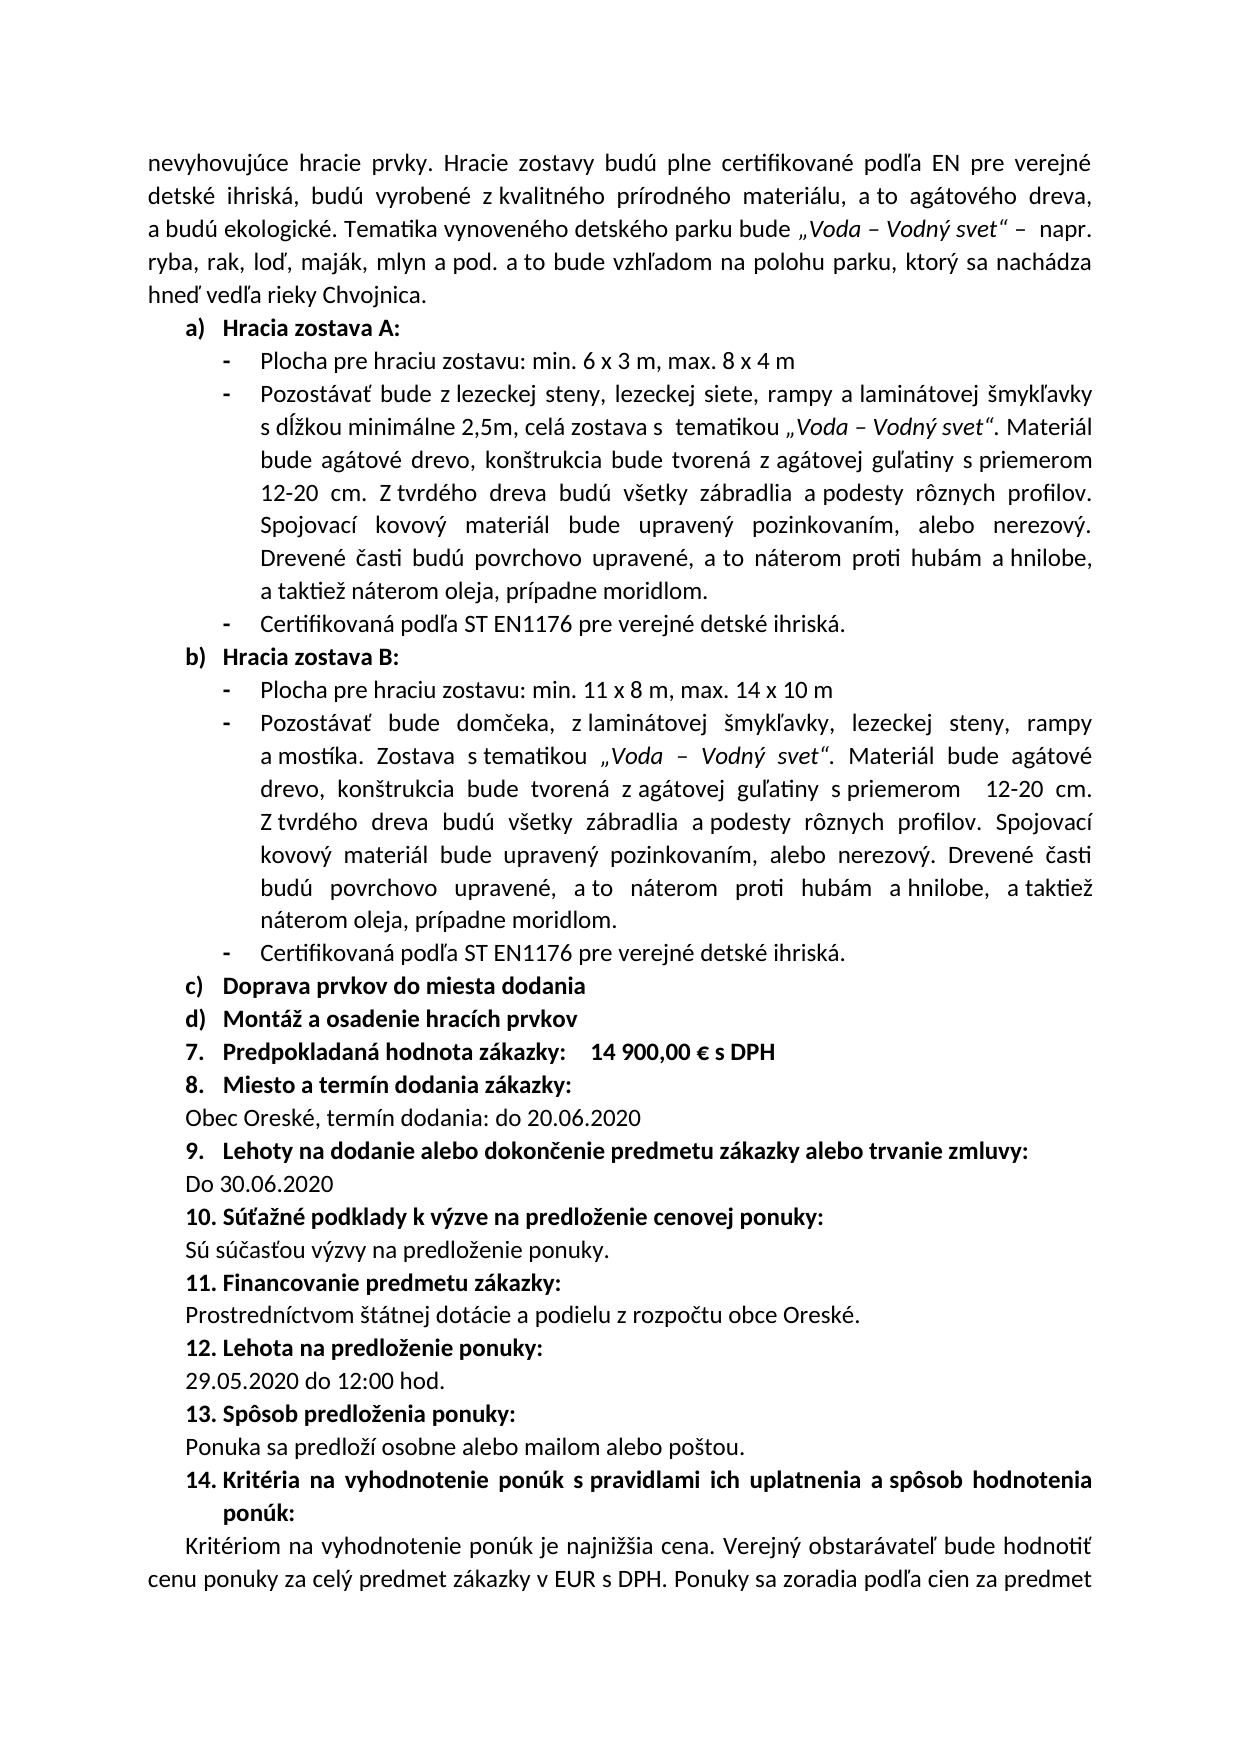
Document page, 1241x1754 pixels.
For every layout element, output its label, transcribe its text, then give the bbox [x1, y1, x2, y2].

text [148, 148, 1093, 310]
text Do 30.06.2020 [185, 1168, 1093, 1198]
list Pozostávať bude domčeka, z laminátovej šmykľavky, lezeckej steny, rampy a mostíka. Zostava s tematikou „Voda – Vodný svet“. Materiál bude agátové drevo, konštrukcia bude tvorená z agátovej guľatiny s priemerom 12-20 cm. Z tvrdého dreva budú všetky zábradlia a podesty rôznych profilov. Spojovací kovový materiál bude upravený pozinkovaním, alebo nerezový. Drevené časti budú povrchovo upravené, a to náterom proti hubám a hnilobe, a taktiež náterom oleja, prípadne moridlom. [223, 707, 1093, 935]
list Lehoty na dodanie alebo dokončenie predmetu zákazky alebo trvanie zmluvy: [185, 1135, 1093, 1166]
list Hracia zostava B: [185, 641, 1093, 672]
list Miesto a termín dodania zákazky: [185, 1069, 1093, 1100]
list Plocha pre hraciu zostavu: min. 6 x 3 m, max. 8 x 4 m [223, 345, 1093, 376]
list Doprava prvkov do miesta dodania [185, 971, 1093, 1001]
list Hracia zostava A: [185, 312, 1093, 343]
list Súťažné podklady k výzve na predloženie cenovej ponuky: [185, 1201, 1093, 1231]
list Spôsob predloženia ponuky: [185, 1398, 1093, 1429]
text 29.05.2020 do 12:00 hod. [185, 1366, 1093, 1396]
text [148, 1530, 1093, 1593]
text Prostredníctvom štátnej dotácie a podielu z rozpočtu obce Oreské. [185, 1300, 1093, 1330]
list Montáž a osadenie hracích prvkov [185, 1003, 1093, 1034]
text Obec Oreské, termín dodania: do 20.06.2020 [185, 1102, 1093, 1133]
list Lehota na predloženie ponuky: [185, 1333, 1093, 1363]
list Certifikovaná podľa ST EN1176 pre verejné detské ihriská. [223, 608, 1093, 639]
text Sú súčasťou výzvy na predloženie ponuky. [185, 1234, 1093, 1264]
list Certifikovaná podľa ST EN1176 pre verejné detské ihriská. [223, 938, 464, 968]
list Pozostávať bude z lezeckej steny, lezeckej siete, rampy a laminátovej šmykľavky s dĺžkou minimálne 2,5m, celá zostava s tematikou „Voda – Vodný svet“. Materiál bude agátové drevo, konštrukcia bude tvorená z agátovej guľatiny s priemerom 12-20 cm. Z tvrdého dreva budú všetky zábradlia a podesty rôznych profilov. Spojovací kovový materiál bude upravený pozinkovaním, alebo nerezový. Drevené časti budú povrchovo upravené, a to náterom proti hubám a hnilobe, a taktiež náterom oleja, prípadne moridlom. [223, 378, 1093, 606]
list Certifikovaná podľa ST EN1176 pre verejné detské ihriská. [578, 938, 1093, 968]
list Kritéria na vyhodnotenie ponúk s pravidlami ich uplatnenia a spôsob hodnotenia ponúk: [185, 1464, 1093, 1528]
list Plocha pre hraciu zostavu: min. 11 x 8 m, max. 14 x 10 m [223, 674, 1093, 705]
list Predpokladaná hodnota zákazky: 14 900,00 € s DPH [185, 1036, 1093, 1067]
text Ponuka sa predloží osobne alebo mailom alebo poštou. [185, 1431, 1093, 1462]
list Financovanie predmetu zákazky: [185, 1267, 1093, 1297]
